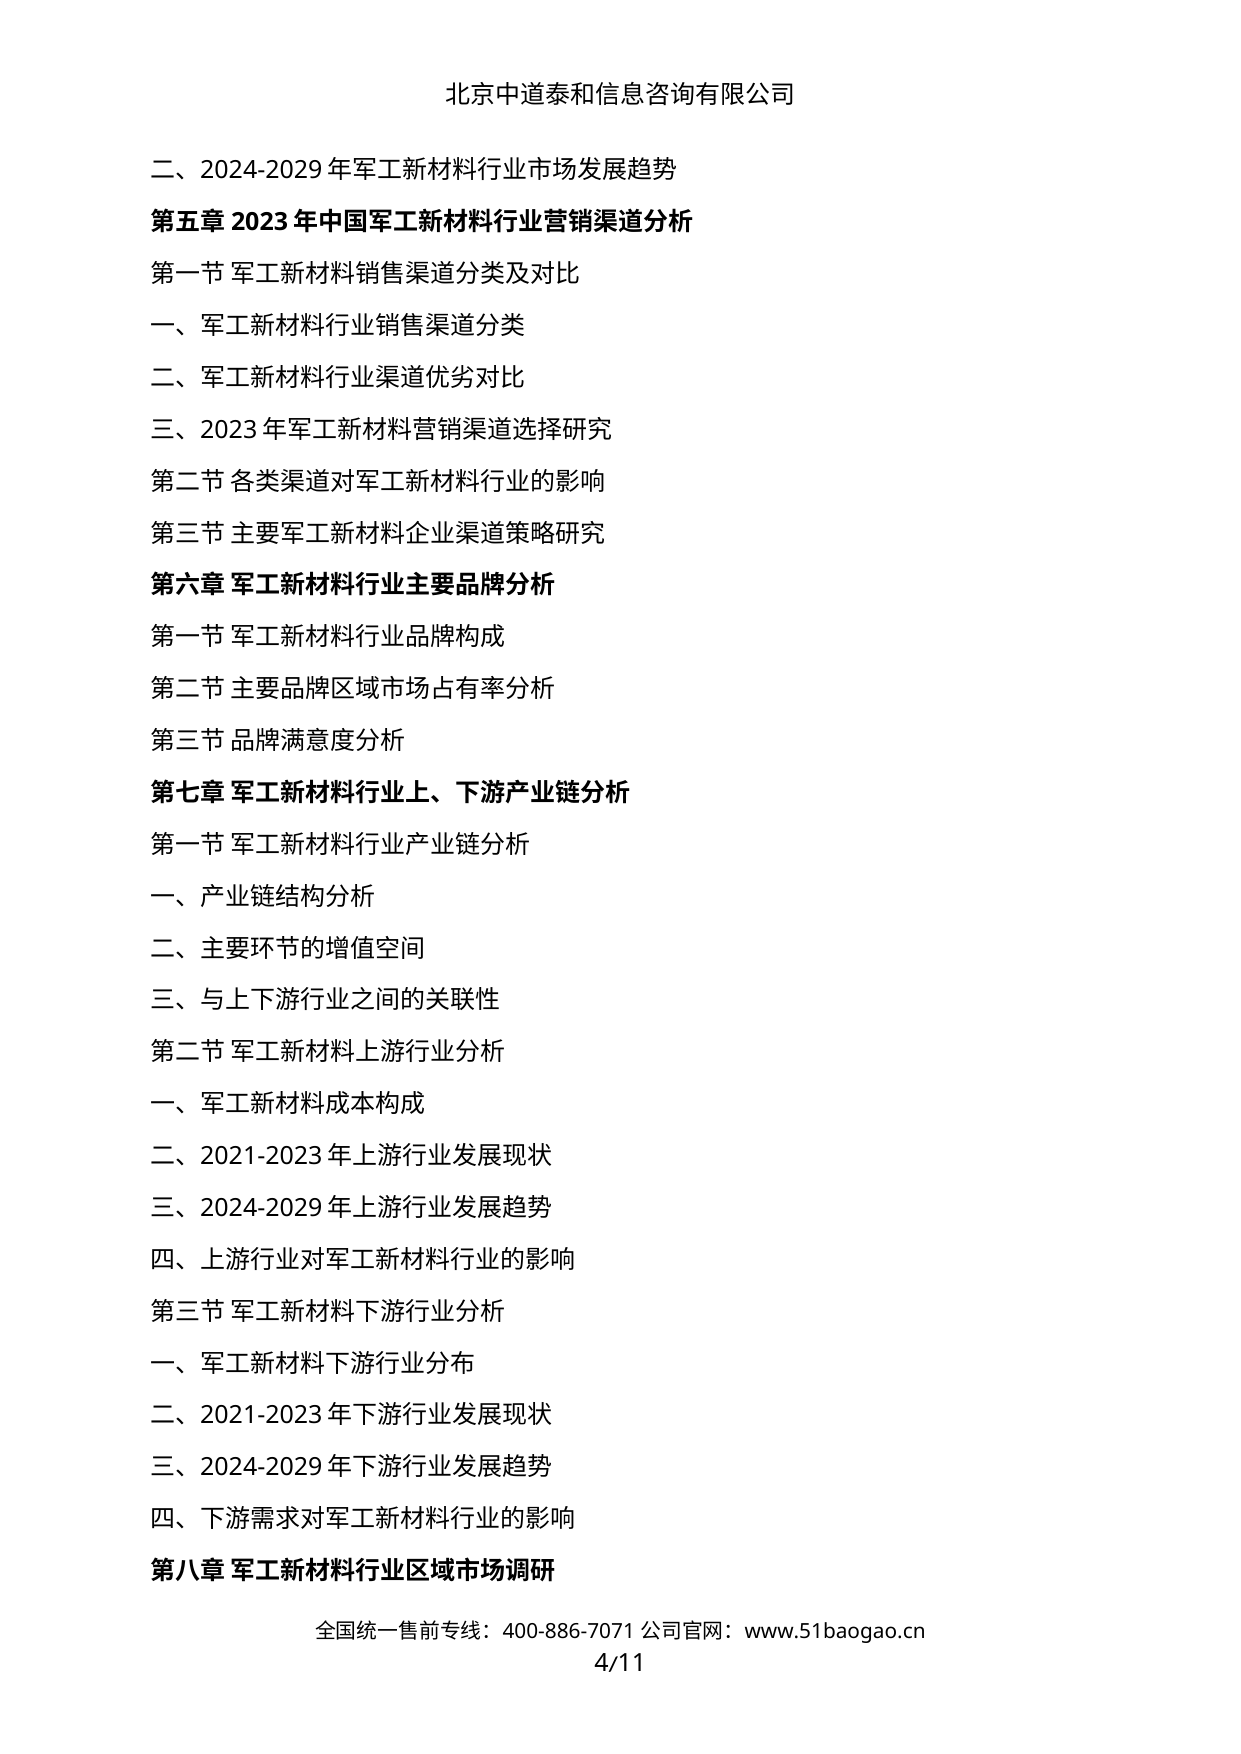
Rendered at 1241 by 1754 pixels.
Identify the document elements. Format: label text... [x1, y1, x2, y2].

text 第六章 军工新材料行业主要品牌分析 [150, 565, 1090, 601]
text 三、与上下游行业之间的关联性 [150, 980, 1090, 1016]
text 一、军工新材料行业销售渠道分类 [150, 306, 1090, 342]
text 第二节 军工新材料上游行业分析 [150, 1032, 1090, 1068]
text 第三节 军工新材料下游行业分析 [150, 1291, 1090, 1327]
text 第一节 军工新材料行业产业链分析 [150, 824, 1090, 861]
text 四、下游需求对军工新材料行业的影响 [150, 1499, 1090, 1535]
text 二、军工新材料行业渠道优劣对比 [150, 357, 1090, 394]
text 三、2023年军工新材料营销渠道选择研究 [150, 409, 1090, 446]
text 二、主要环节的增值空间 [150, 928, 1090, 964]
text 四、上游行业对军工新材料行业的影响 [150, 1239, 1090, 1276]
text 第一节 军工新材料销售渠道分类及对比 [150, 254, 1090, 290]
text 三、2024-2029年上游行业发展趋势 [150, 1187, 1090, 1224]
text 第二节 主要品牌区域市场占有率分析 [150, 669, 1090, 705]
text 第三节 品牌满意度分析 [150, 721, 1090, 757]
text 第八章 军工新材料行业区域市场调研 [150, 1551, 1090, 1587]
text 第七章 军工新材料行业上、下游产业链分析 [150, 772, 1090, 809]
text 三、2024-2029年下游行业发展趋势 [150, 1447, 1090, 1483]
text 二、2024-2029年军工新材料行业市场发展趋势 [150, 150, 1090, 186]
text 一、军工新材料下游行业分布 [150, 1343, 1090, 1379]
text 第一节 军工新材料行业品牌构成 [150, 617, 1090, 653]
text 一、产业链结构分析 [150, 876, 1090, 912]
text 二、2021-2023年上游行业发展现状 [150, 1136, 1090, 1172]
text 第三节 主要军工新材料企业渠道策略研究 [150, 513, 1090, 549]
text 二、2021-2023年下游行业发展现状 [150, 1395, 1090, 1431]
text 第二节 各类渠道对军工新材料行业的影响 [150, 461, 1090, 497]
text 一、军工新材料成本构成 [150, 1084, 1090, 1120]
text 第五章 2023年中国军工新材料行业营销渠道分析 [150, 202, 1090, 238]
